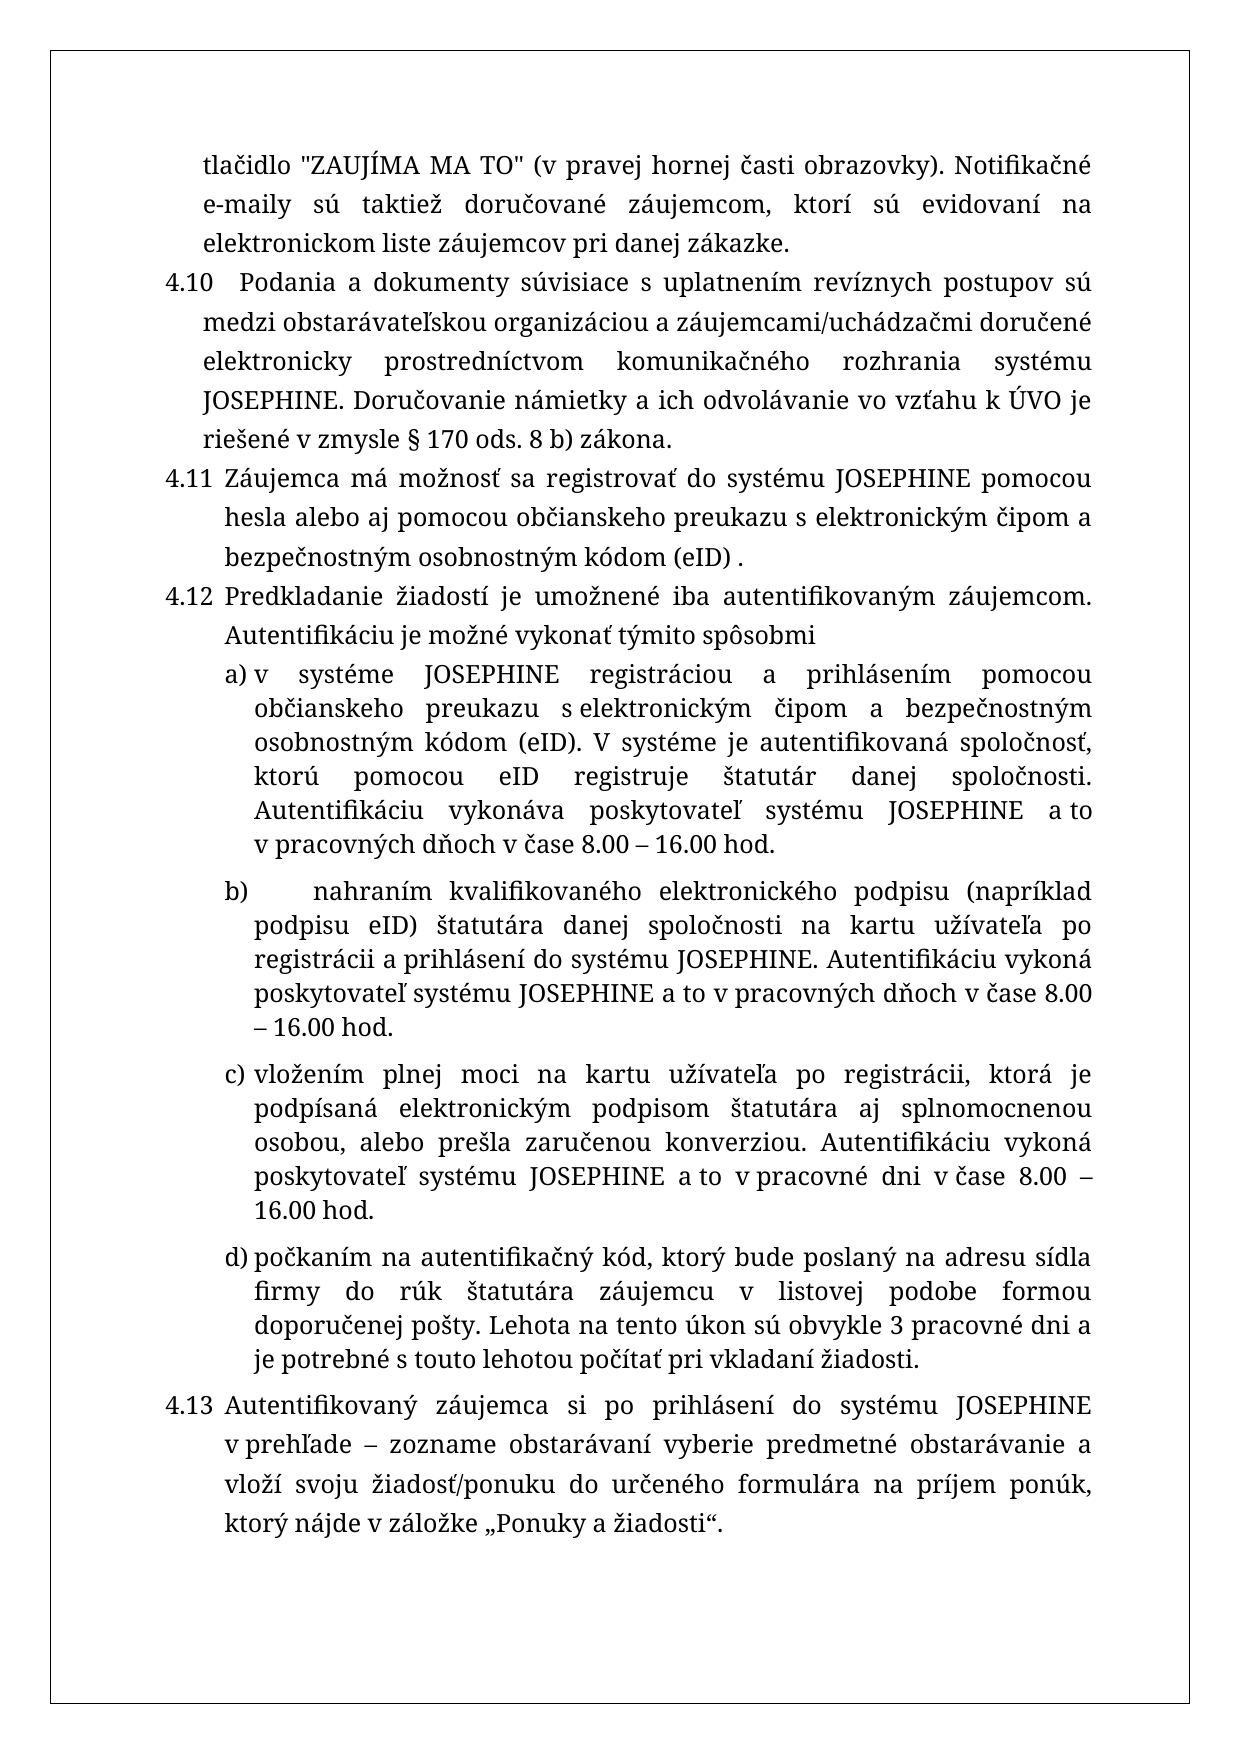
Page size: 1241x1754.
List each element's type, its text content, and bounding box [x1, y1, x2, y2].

text c) vložením plnej moci na kartu užívateľa po registrácii, ktorá je podpísaná elektronickým podpisom štatutára aj splnomocnenou osobou, alebo prešla zaručenou konverziou. Autentifikáciu vykoná poskytovateľ systému JOSEPHINE a to v pracovné dni v čase 8.00 – 16.00 hod. [224, 1056, 1093, 1227]
text a) v systéme JOSEPHINE registráciou a prihlásením pomocou občianskeho preukazu s elektronickým čipom a bezpečnostným osobnostným kódom (eID). V systéme je autentifikovaná spoločnosť, ktorú pomocou eID registruje štatutár danej spoločnosti. Autentifikáciu vykonáva poskytovateľ systému JOSEPHINE a to v pracovných dňoch v čase 8.00 – 16.00 hod. [224, 657, 1093, 861]
list Podania a dokumenty súvisiace s uplatnením revíznych postupov sú medzi obstarávateľskou organizáciou a záujemcami/uchádzačmi doručené elektronicky prostredníctvom komunikačného rozhrania systému JOSEPHINE. Doručovanie námietky a ich odvolávanie vo vzťahu k ÚVO je riešené v zmysle § 170 ods. 8 b) zákona. [165, 265, 1093, 456]
text b) nahraním kvalifikovaného elektronického podpisu (napríklad podpisu eID) štatutára danej spoločnosti na kartu užívateľa po registrácii a prihlásení do systému JOSEPHINE. Autentifikáciu vykoná poskytovateľ systému JOSEPHINE a to v pracovných dňoch v čase 8.00 – 16.00 hod. [224, 873, 1093, 1044]
list Autentifikovaný záujemca si po prihlásení do systému JOSEPHINE v prehľade – zozname obstarávaní vyberie predmetné obstarávanie a vloží svoju žiadosť/ponuku do určeného formulára na príjem ponúk, ktorý nájde v záložke „Ponuky a žiadosti“. [165, 1388, 1093, 1539]
text d) počkaním na autentifikačný kód, ktorý bude poslaný na adresu sídla firmy do rúk štatutára záujemcu v listovej podobe formou doporučenej pošty. Lehota na tento úkon sú obvykle 3 pracovné dni a je potrebné s touto lehotou počítať pri vkladaní žiadosti. [224, 1239, 1093, 1375]
list Predkladanie žiadostí je umožnené iba autentifikovaným záujemcom. Autentifikáciu je možné vykonať týmito spôsobmi [165, 578, 1093, 652]
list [165, 147, 1093, 260]
list Záujemca má možnosť sa registrovať do systému JOSEPHINE pomocou hesla alebo aj pomocou občianskeho preukazu s elektronickým čipom a bezpečnostným osobnostným kódom (eID) . [165, 461, 1093, 573]
